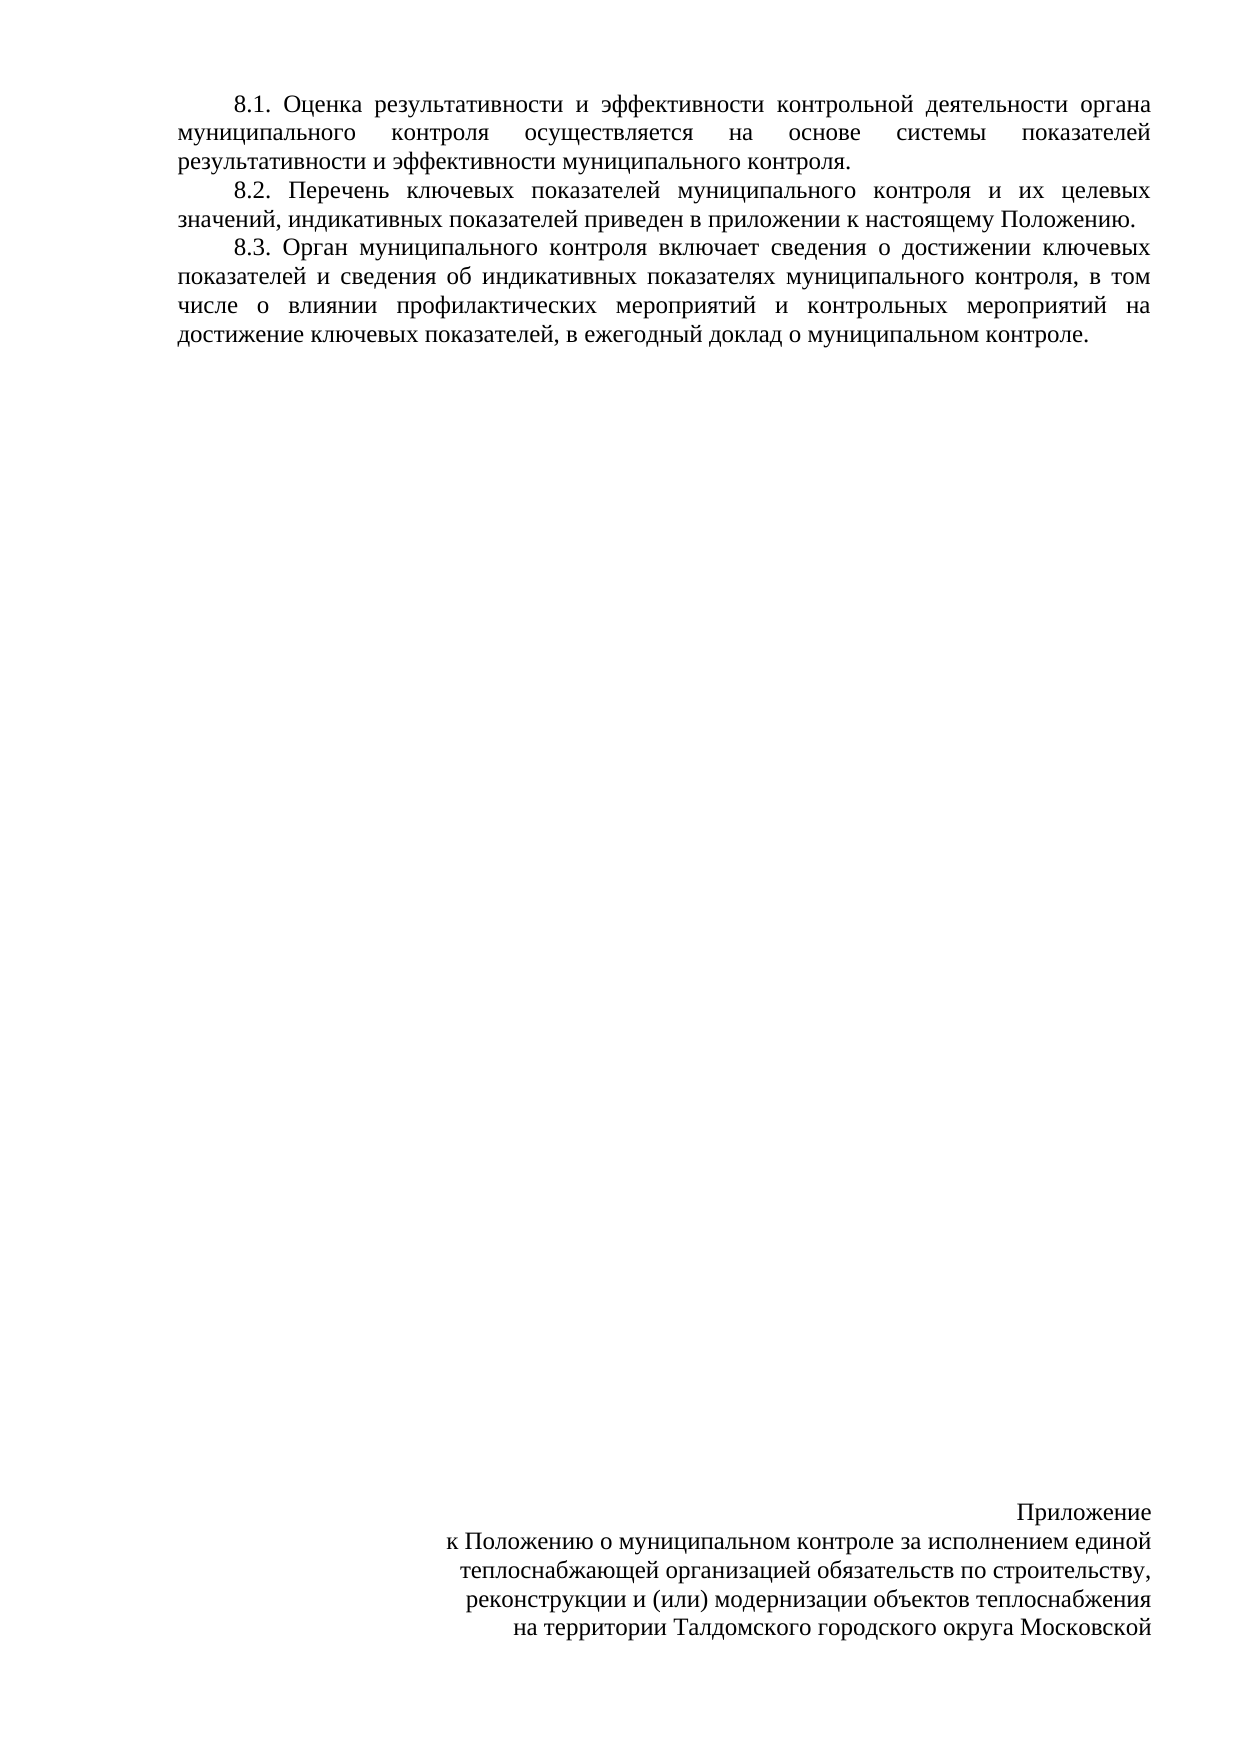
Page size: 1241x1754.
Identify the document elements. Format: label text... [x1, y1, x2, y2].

text 8.3. Орган муниципального контроля включает сведения о достижении ключевых показателей и сведения об индикативных показателях муниципального контроля, в том числе о влиянии профилактических мероприятий и контрольных мероприятий на достижение ключевых показателей, в ежегодный доклад о муниципальном контроле. [177, 232, 1152, 347]
text Приложение [177, 1497, 1152, 1526]
text 8.2. Перечень ключевых показателей муниципального контроля и их целевых значений, индикативных показателей приведен в приложении к настоящему Положению. [177, 175, 1152, 232]
text к Положению о муниципальном контроле за исполнением единой [177, 1526, 1152, 1555]
text реконструкции и (или) модернизации объектов теплоснабжения [177, 1584, 1152, 1612]
text на территории Талдомского городского округа Московской [177, 1612, 1152, 1641]
text теплоснабжающей организацией обязательств по строительству, [177, 1555, 1152, 1584]
text 8.1. Оценка результативности и эффективности контрольной деятельности органа муниципального контроля осуществляется на основе системы показателей результативности и эффективности муниципального контроля. [177, 89, 1152, 175]
